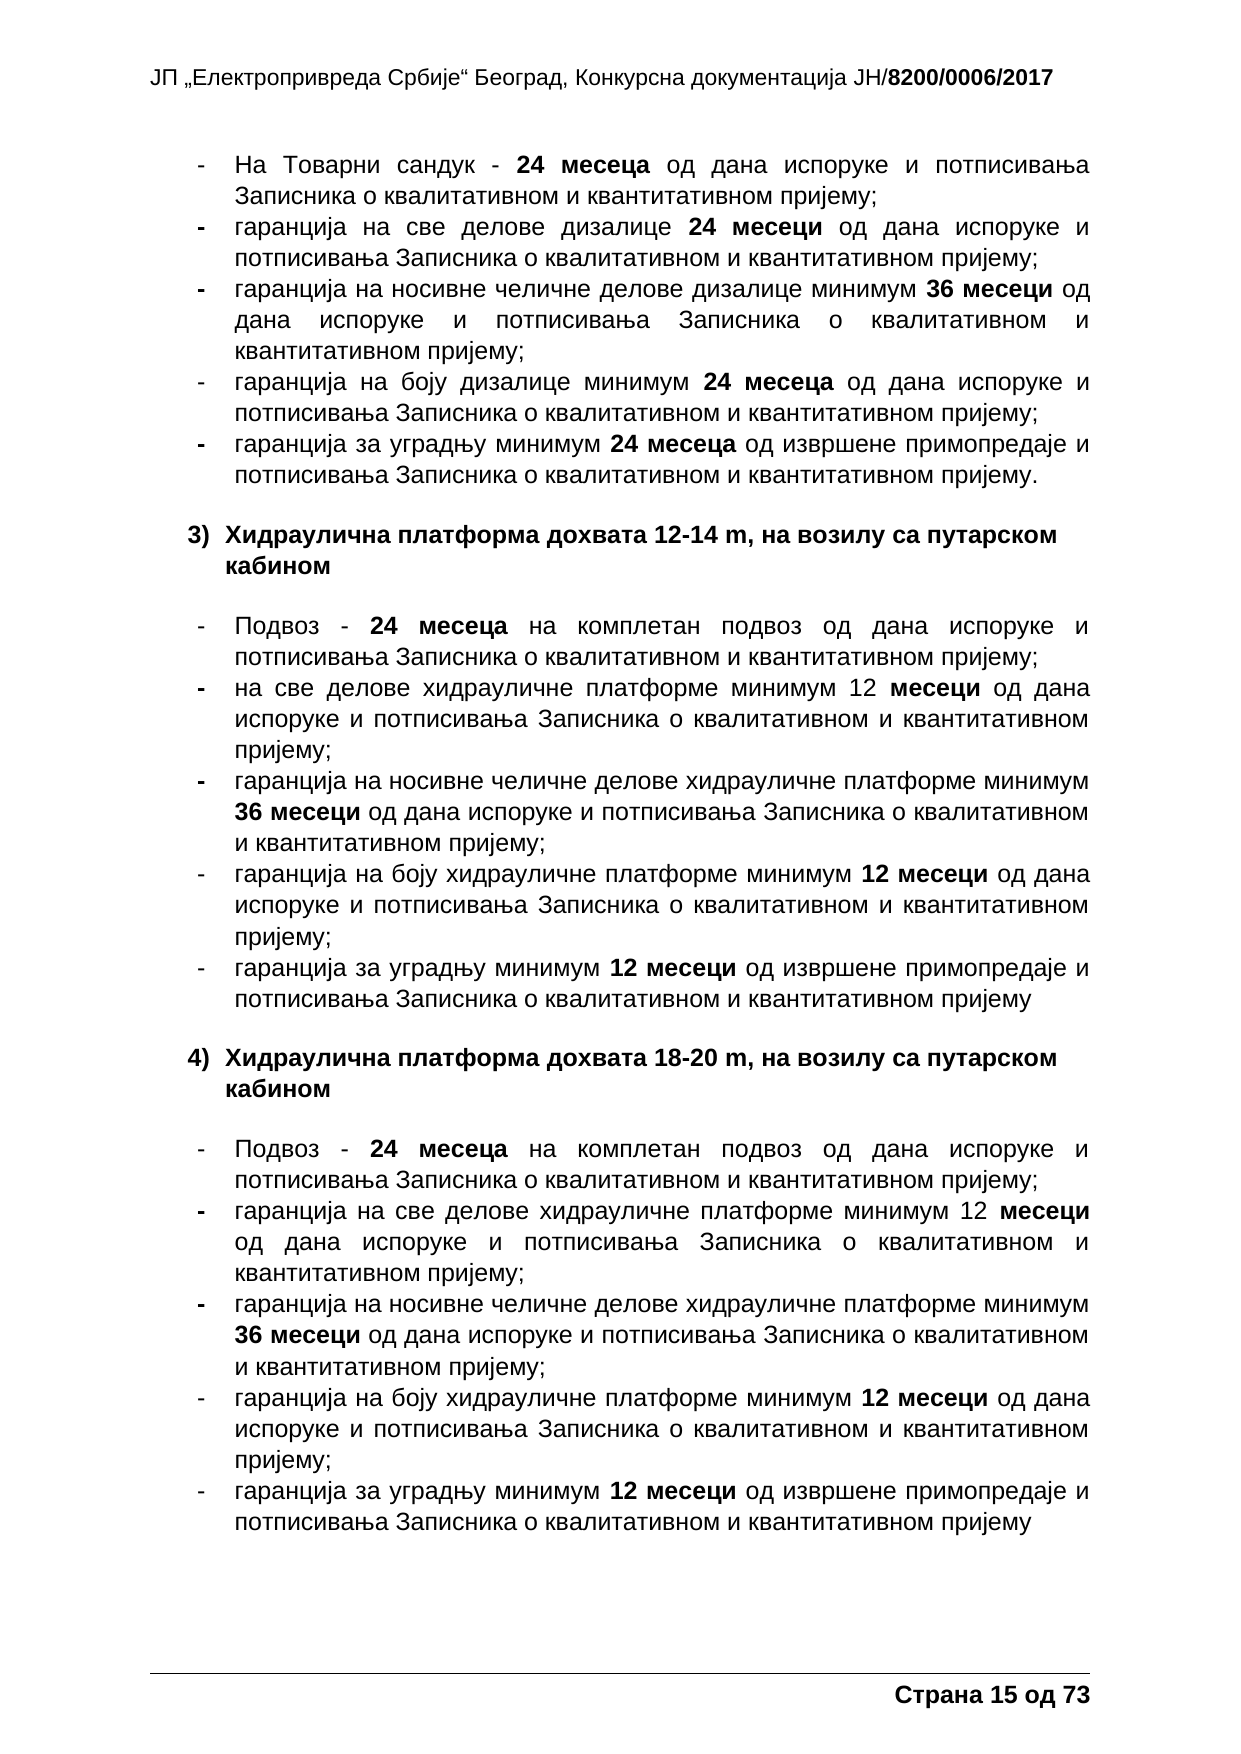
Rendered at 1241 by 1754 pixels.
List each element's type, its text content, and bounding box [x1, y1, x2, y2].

list гаранција на боју хидрауличне платформе минимум 12 месеци од дана испоруке и потписивања Записника о квалитативном и квантитативном пријему; [197, 859, 1090, 950]
list гаранција на носивне челичне делове дизалице минимум 36 месеци од дана испоруке и потписивања Записника о квалитативном и квантитативном пријему; [197, 274, 1090, 365]
list гаранција на боју дизалице минимум 24 месеца од дана испоруке и потписивања Записника о квалитативном и квантитативном пријему; [197, 367, 1090, 427]
list гаранција на боју хидрауличне платформе минимум 12 месеци од дана испоруке и потписивања Записника о квалитативном и квантитативном пријему; [197, 1382, 1090, 1473]
list на све делове хидрауличне платформе минимум 12 месеци од дана испоруке и потписивања Записника о квалитативном и квантитативном пријему; [197, 673, 1090, 764]
list гаранција на све делове дизалице 24 месеци од дана испоруке и потписивања Записника о квалитативном и квантитативном пријему; [197, 212, 1090, 272]
list Подвоз - 24 месеца на комплетан подвоз од дана испоруке и потписивања Записника о квалитативном и квантитативном пријему; [197, 611, 1090, 671]
list гаранција за уградњу минимум 24 месеца од извршене примопредаје и потписивања Записника о квалитативном и квантитативном пријему. [197, 429, 1090, 489]
list Подвоз - 24 месеца на комплетан подвоз од дана испоруке и потписивања Записника о квалитативном и квантитативном пријему; [197, 1134, 1090, 1194]
list На Товарни сандук - 24 месеца од дана испоруке и потписивања Записника о квалитативном и квантитативном пријему; [197, 150, 1090, 210]
list гаранција на носивне челичне делове хидрауличне платформе минимум 36 месеци од дана испоруке и потписивања Записника о квалитативном и квантитативном пријему; [197, 1289, 1090, 1380]
list гаранција на носивне челичне делове хидрауличне платформе минимум 36 месеци од дана испоруке и потписивања Записника о квалитативном и квантитативном пријему; [197, 766, 1090, 857]
list Хидраулична платформа дохвата 18-20 m, на возилу са путарском кабином [187, 1043, 1090, 1103]
list Хидраулична платформа дохвата 12-14 m, на возилу са путарском кабином [187, 520, 1090, 580]
list гаранција за уградњу минимум 12 месеци од извршене примопредаје и потписивања Записника о квалитативном и квантитативном пријему [197, 952, 1090, 1012]
list гаранција за уградњу минимум 12 месеци од извршене примопредаје и потписивања Записника о квалитативном и квантитативном пријему [197, 1476, 1090, 1535]
list гаранција на све делове хидрауличне платформе минимум 12 месеци од дана испоруке и потписивања Записника о квалитативном и квантитативном пријему; [197, 1196, 1090, 1287]
